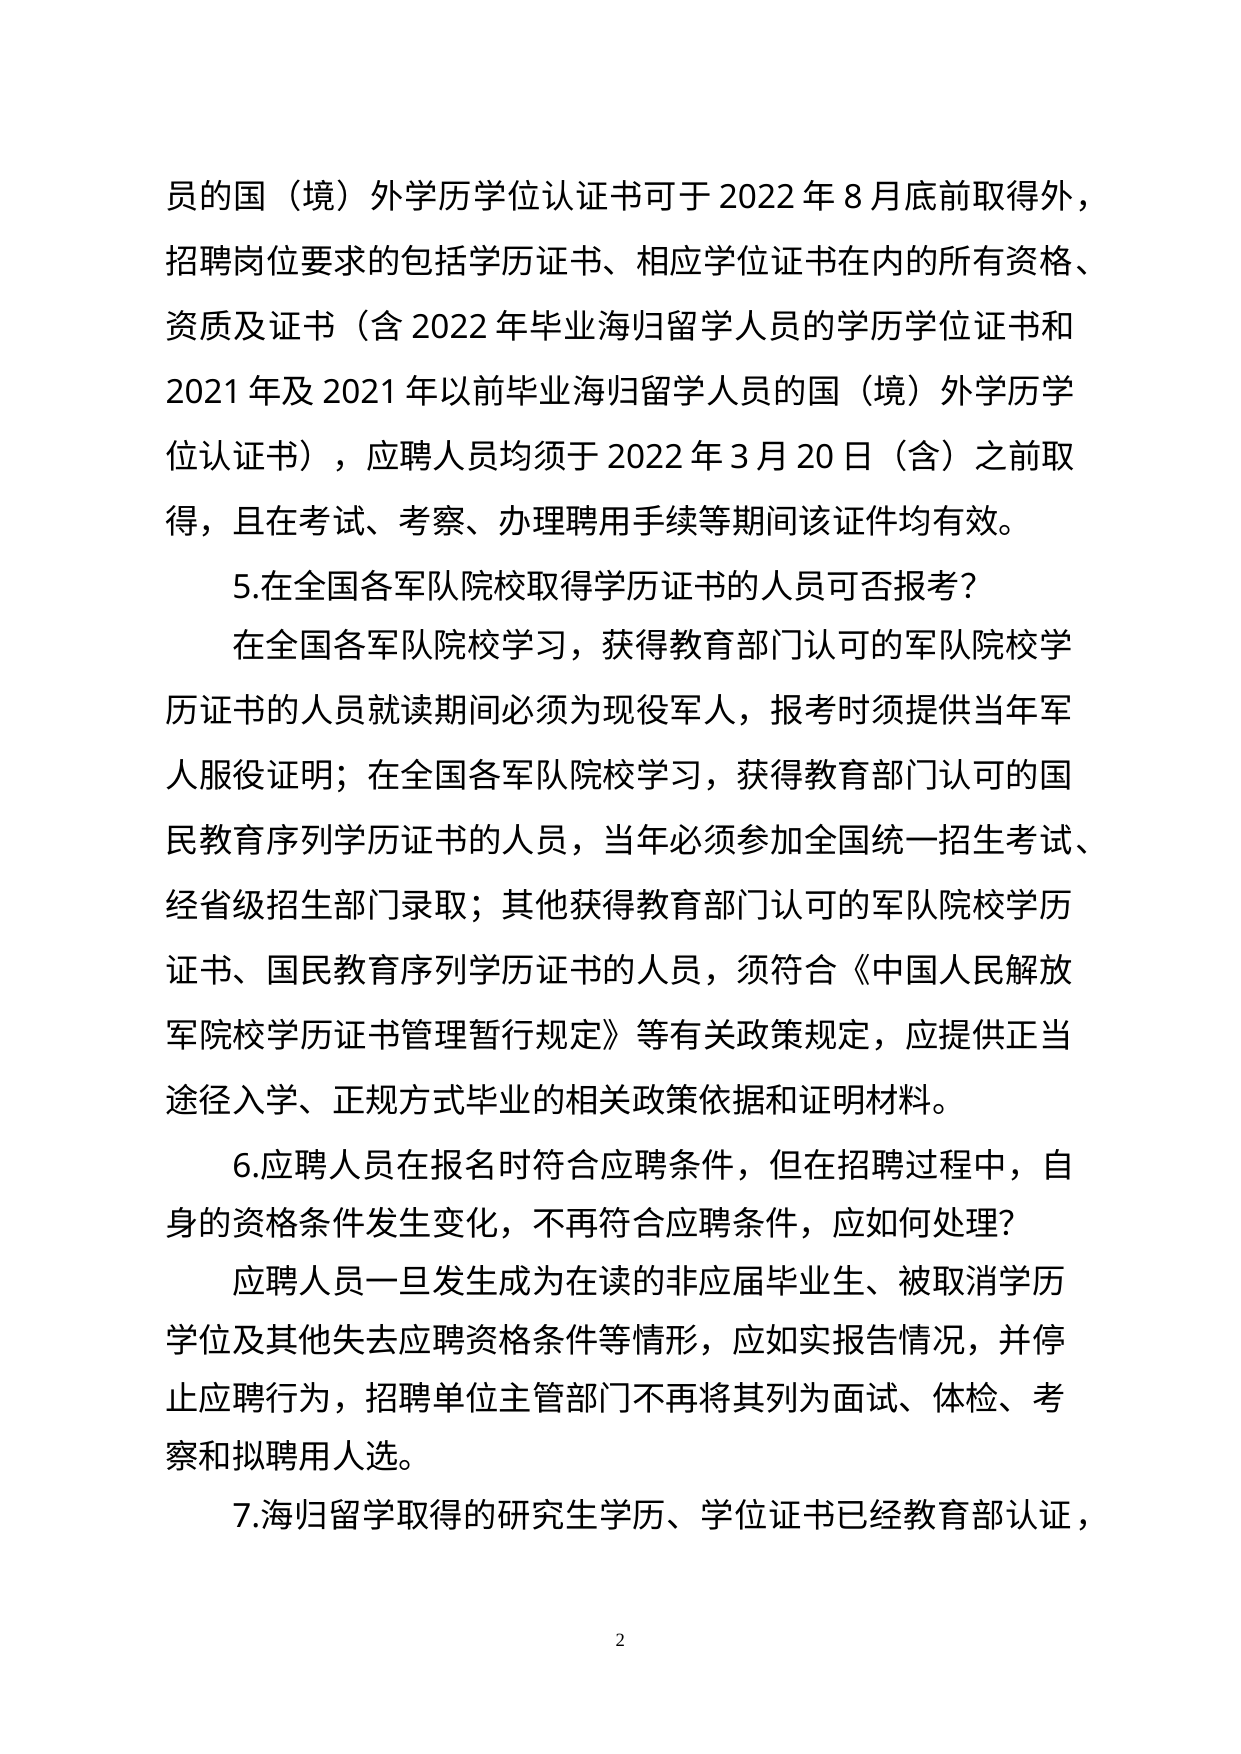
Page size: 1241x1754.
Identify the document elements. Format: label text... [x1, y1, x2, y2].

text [165, 162, 1075, 552]
text 5.在全国各军队院校取得学历证书的人员可否报考？ [165, 552, 1075, 610]
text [165, 1480, 1075, 1545]
text 6.应聘人员在报名时符合应聘条件，但在招聘过程中，自身的资格条件发生变化，不再符合应聘条件，应如何处理？ [165, 1130, 1075, 1247]
text 应聘人员一旦发生成为在读的非应届毕业生、被取消学历学位及其他失去应聘资格条件等情形，应如实报告情况，并停止应聘行为，招聘单位主管部门不再将其列为面试、体检、考察和拟聘用人选。 [165, 1247, 1075, 1480]
text 在全国各军队院校学习，获得教育部门认可的军队院校学历证书的人员就读期间必须为现役军人，报考时须提供当年军人服役证明；在全国各军队院校学习，获得教育部门认可的国民教育序列学历证书的人员，当年必须参加全国统一招生考试、经省级招生部门录取；其他获得教育部门认可的军队院校学历证书、国民教育序列学历证书的人员，须符合《中国人民解放军院校学历证书管理暂行规定》等有关政策规定，应提供正当途径入学、正规方式毕业的相关政策依据和证明材料。 [165, 610, 1075, 1130]
